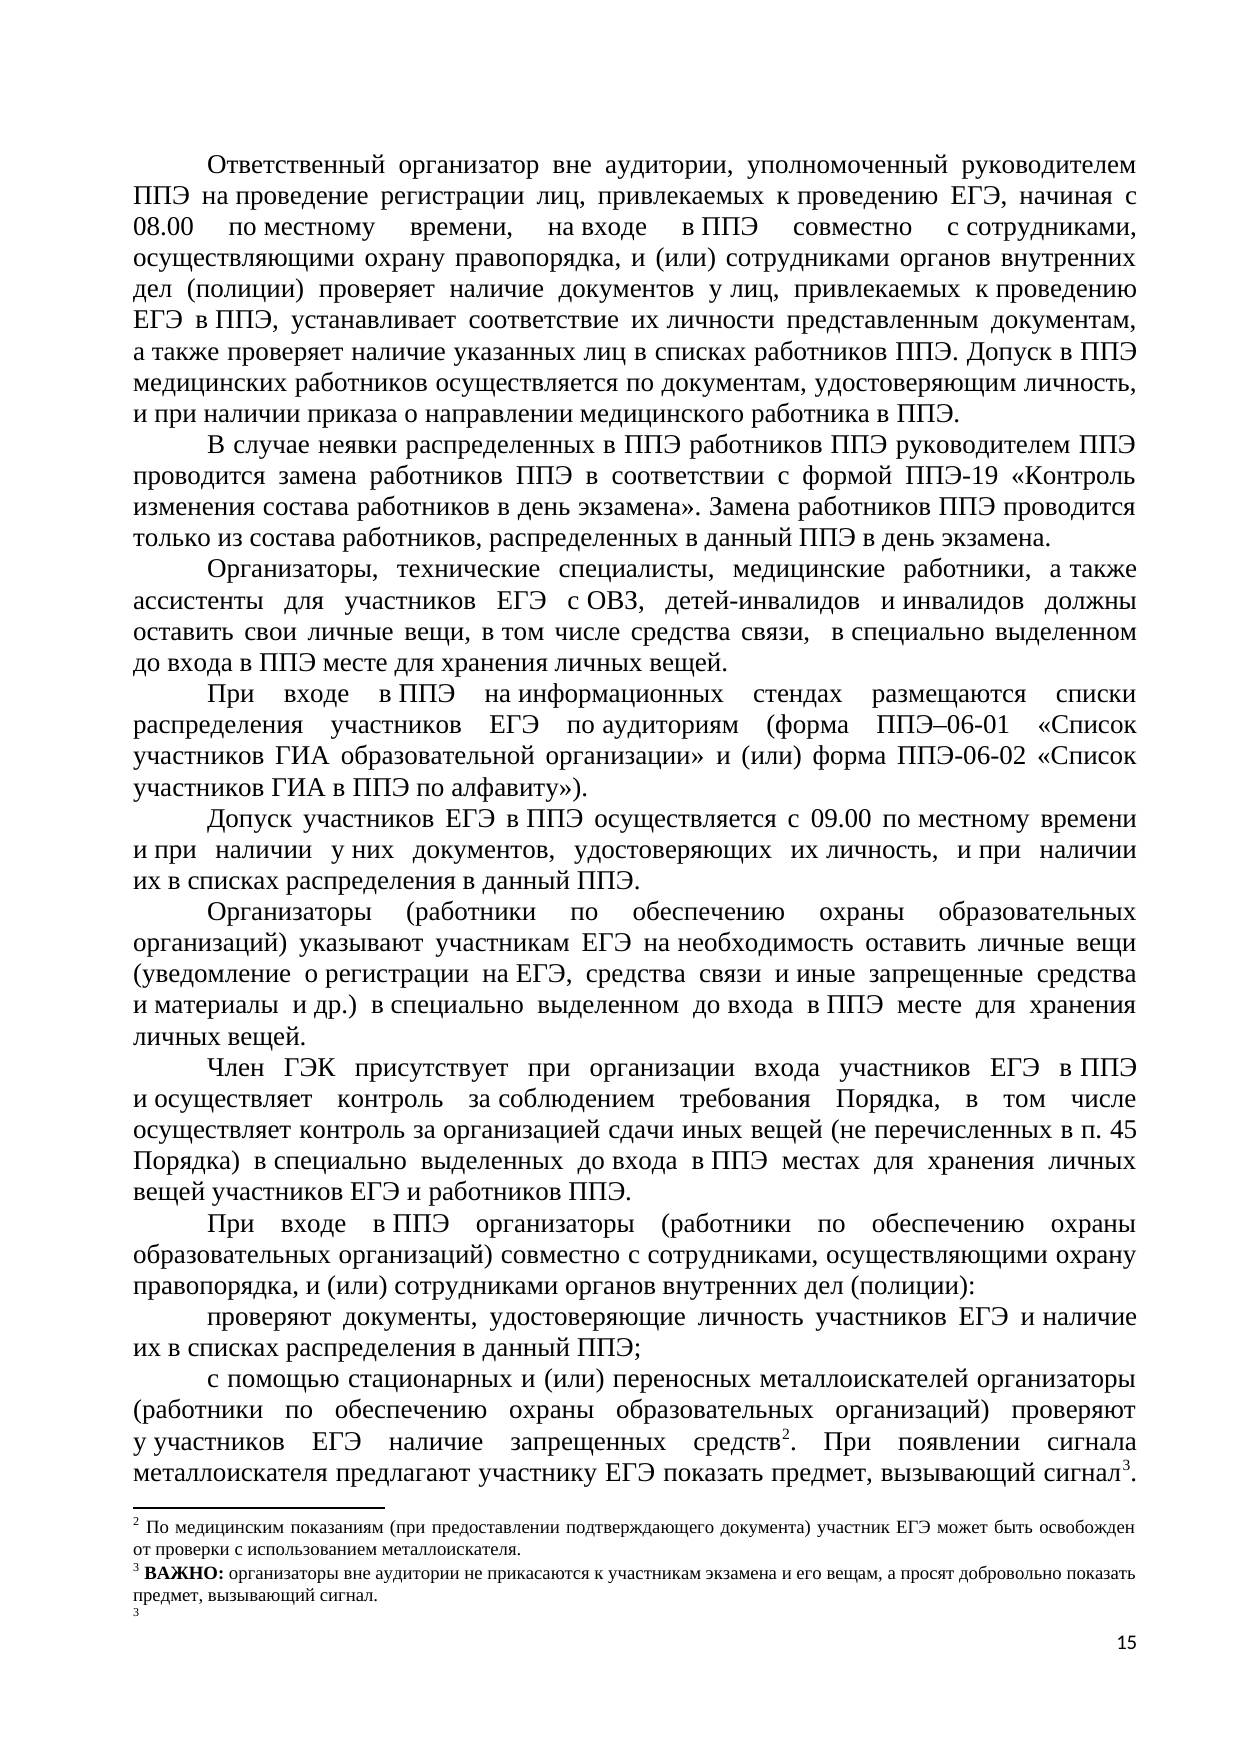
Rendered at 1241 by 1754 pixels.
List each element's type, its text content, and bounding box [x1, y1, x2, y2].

text проверяют документы, удостоверяющие личность участников ЕГЭ и наличие их в списках распределения в данный ППЭ; [133, 1300, 1137, 1362]
text Организаторы, технические специалисты, медицинские работники, а также ассистенты для участников ЕГЭ с ОВЗ, детей-инвалидов и инвалидов должны оставить свои личные вещи, в том числе средства связи, в специально выделенном до входа в ППЭ месте для хранения личных вещей. [133, 553, 1137, 677]
text При входе в ППЭ на информационных стендах размещаются списки распределения участников ЕГЭ по аудиториям (форма ППЭ–06-01 «Список участников ГИА образовательной организации» и (или) форма ППЭ-06-02 «Список участников ГИА в ППЭ по алфавиту»). [133, 677, 1137, 802]
text Организаторы (работники по обеспечению охраны образовательных организаций) указывают участникам ЕГЭ на необходимость оставить личные вещи (уведомление о регистрации на ЕГЭ, средства связи и иные запрещенные средства и материалы и др.) в специально выделенном до входа в ППЭ месте для хранения личных вещей. [133, 895, 1137, 1051]
text Член ГЭК присутствует при организации входа участников ЕГЭ в ППЭ и осуществляет контроль за соблюдением требования Порядка, в том числе осуществляет контроль за организацией сдачи иных вещей (не перечисленных в п. 45 Порядка) в специально выделенных до входа в ППЭ местах для хранения личных вещей участников ЕГЭ и работников ППЭ. [133, 1051, 1137, 1207]
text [133, 1362, 1137, 1487]
text В случае неявки распределенных в ППЭ работников ППЭ руководителем ППЭ проводится замена работников ППЭ в соответствии с формой ППЭ-19 «Контроль изменения состава работников в день экзамена». Замена работников ППЭ проводится только из состава работников, распределенных в данный ППЭ в день экзамена. [133, 428, 1137, 553]
text Допуск участников ЕГЭ в ППЭ осуществляется с 09.00 по местному времени и при наличии у них документов, удостоверяющих их личность, и при наличии их в списках распределения в данный ППЭ. [133, 802, 1137, 895]
text При входе в ППЭ организаторы (работники по обеспечению охраны образовательных организаций) совместно с сотрудниками, осуществляющими охрану правопорядка, и (или) сотрудниками органов внутренних дел (полиции): [133, 1207, 1137, 1300]
text Ответственный организатор вне аудитории, уполномоченный руководителем ППЭ на проведение регистрации лиц, привлекаемых к проведению ЕГЭ, начиная с 08.00 по местному времени, на входе в ППЭ совместно с сотрудниками, осуществляющими охрану правопорядка, и (или) сотрудниками органов внутренних дел (полиции) проверяет наличие документов у лиц, привлекаемых к проведению ЕГЭ в ППЭ, устанавливает соответствие их личности представленным документам, а также проверяет наличие указанных лиц в списках работников ППЭ. Допуск в ППЭ медицинских работников осуществляется по документам, удостоверяющим личность, и при наличии приказа о направлении медицинского работника в ППЭ. [133, 148, 1137, 428]
